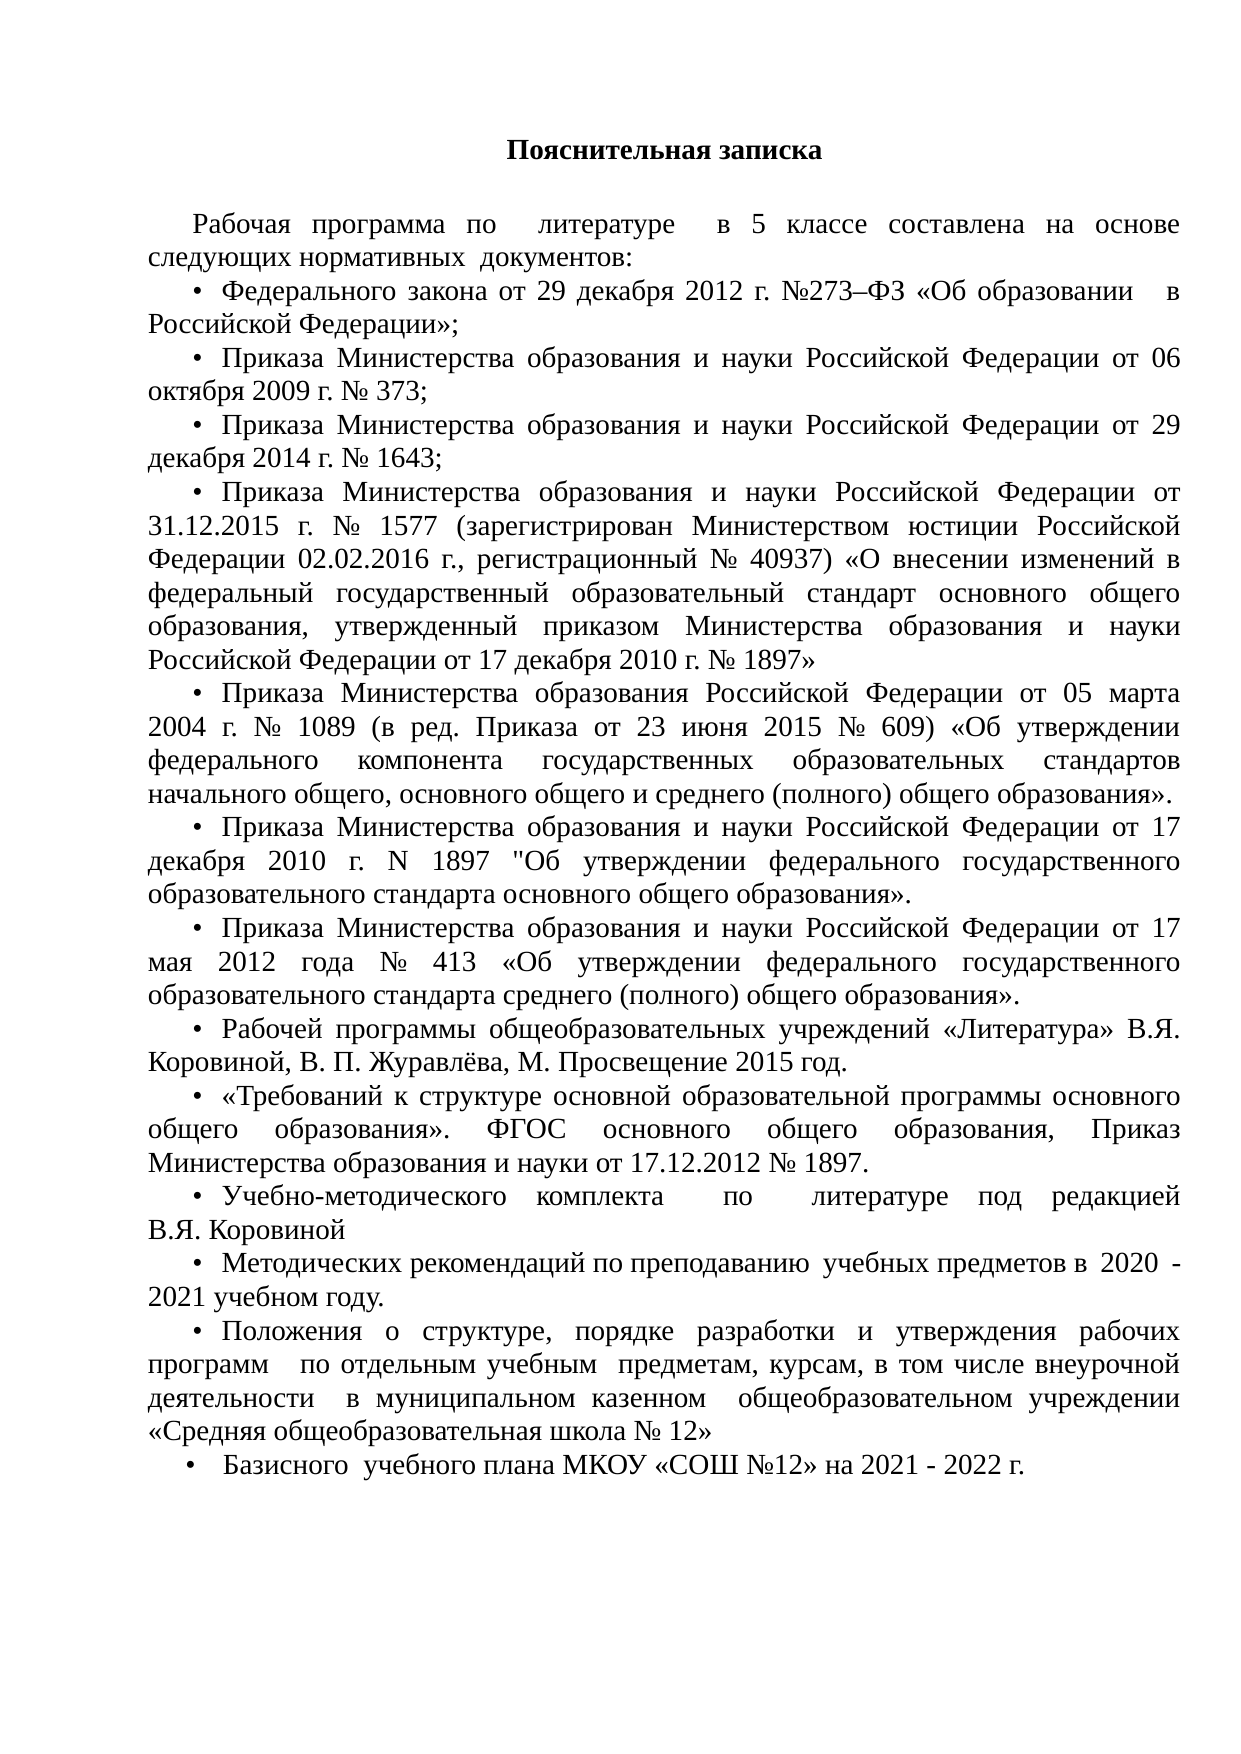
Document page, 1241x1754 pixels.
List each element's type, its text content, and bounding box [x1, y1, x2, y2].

list Федерального закона от 29 декабря 2012 г. №273–ФЗ «Об образовании в Российской Федерации»; [148, 273, 1181, 340]
text Пояснительная записка [148, 132, 1181, 166]
list Методических рекомендаций по преподаванию учебных предметов в 2020 - 2021 учебном году. [384, 1246, 1181, 1313]
list Приказа Министерства образования и науки Российской Федерации от 29 декабря 2014 г. № 1643; [148, 407, 1181, 474]
list «Требований к структуре основной образовательной программы основного общего образования». ФГОС основного общего образования, Приказ Министерства образования и науки от 17.12.2012 № 1897. [148, 1078, 1181, 1178]
text Рабочая программа по литературе в 5 классе составлена на основе следующих нормативных документов: [148, 206, 1181, 273]
list Приказа Министерства образования и науки Российской Федерации от 06 октября 2009 г. № 373; [148, 340, 1181, 407]
list Приказа Министерства образования Российской Федерации от 05 марта 2004 г. № 1089 (в ред. Приказа от 23 июня 2015 № 609) «Об утверждении федерального компонента государственных образовательных стандартов начального общего, основного общего и среднего (полного) общего образования». [148, 675, 1181, 809]
list Приказа Министерства образования и науки Российской Федерации от 31.12.2015 г. № 1577 (зарегистрирован Министерством юстиции Российской Федерации 02.02.2016 г., регистрационный № 40937) «О внесении изменений в федеральный государственный образовательный стандарт основного общего образования, утвержденный приказом Министерства образования и науки Российской Федерации от 17 декабря 2010 г. № 1897» [148, 474, 1181, 675]
list Рабочей программы общеобразовательных учреждений «Литература» В.Я. Коровиной, В. П. Журавлёва, М. Просвещение 2015 год. [148, 1011, 1181, 1078]
list Базисного учебного плана МКОУ «СОШ №12» на 2021 - 2022 г. [185, 1447, 1181, 1480]
list Учебно-методического комплекта по литературе под редакцией В.Я. Коровиной [148, 1178, 1181, 1246]
list Положения о структуре, порядке разработки и утверждения рабочих программ по отдельным учебным предметам, курсам, в том числе внеурочной деятельности в муниципальном казенном общеобразовательном учреждении «Средняя общеобразовательная школа № 12» [148, 1313, 1181, 1447]
list Приказа Министерства образования и науки Российской Федерации от 17 декабря 2010 г. N 1897 "Об утверждении федерального государственного образовательного стандарта основного общего образования». [148, 809, 1181, 910]
list Приказа Министерства образования и науки Российской Федерации от 17 мая 2012 года № 413 «Об утверждении федерального государственного образовательного стандарта среднего (полного) общего образования». [148, 910, 1181, 1011]
